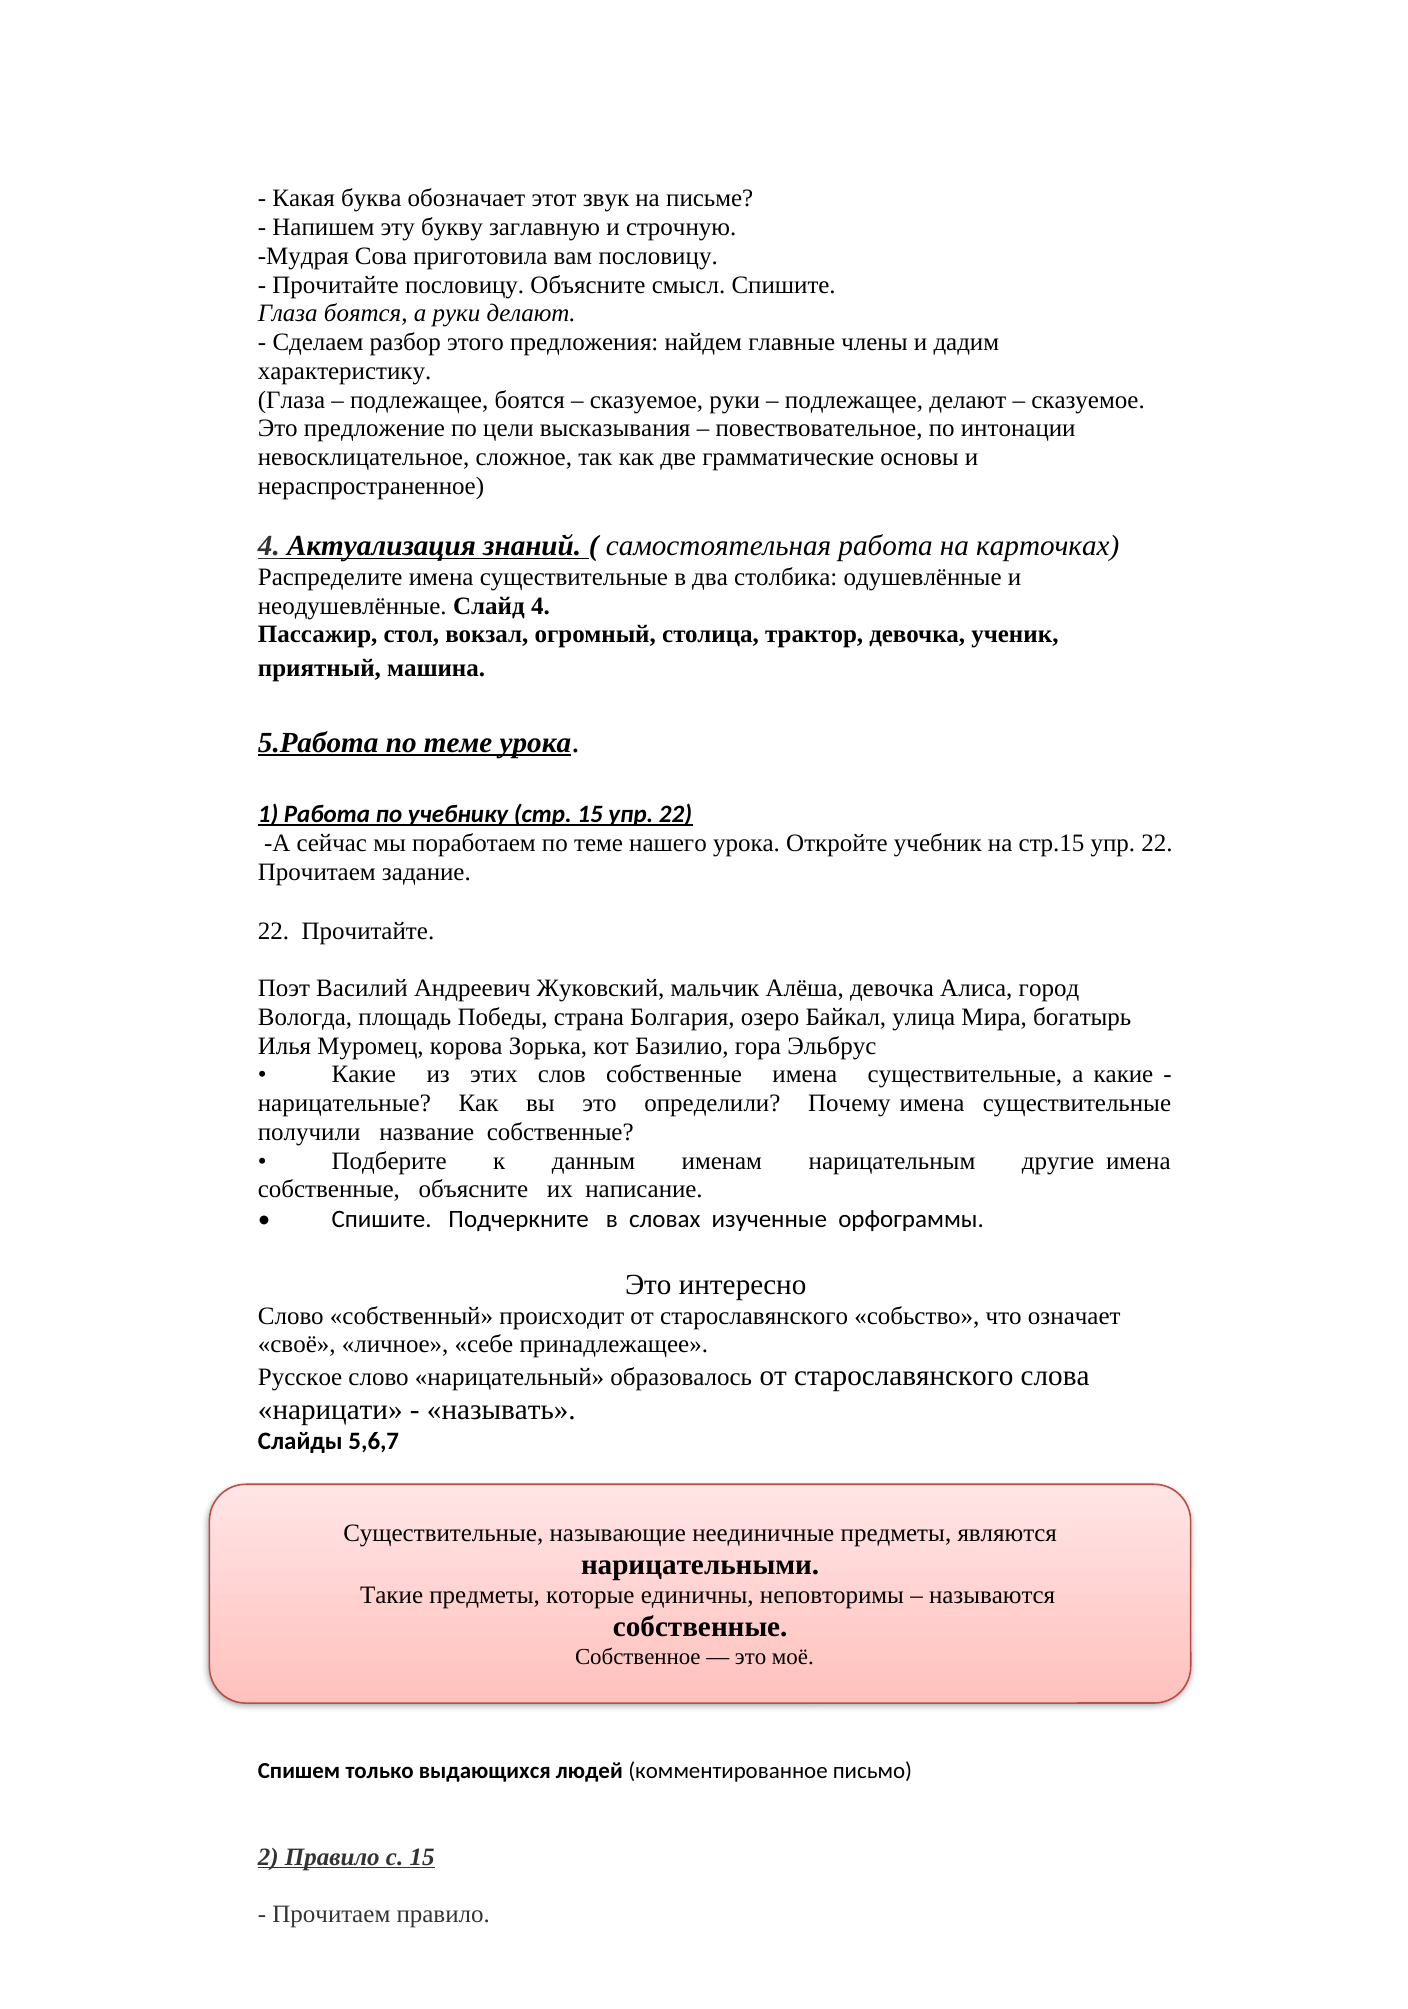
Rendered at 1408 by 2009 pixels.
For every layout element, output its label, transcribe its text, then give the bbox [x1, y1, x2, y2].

text • Какие из этих слов собственные имена существительные, а какие - нарицательные? Как вы это определили? Почему имена существительные получили название собственные? [258, 1059, 1173, 1146]
text Слово «собственный» происходит от старославянского «собьство», что означает «своё», «личное», «себе принадлежащее». [258, 1301, 1173, 1358]
text 2) Правило с. 15 [258, 1842, 1173, 1870]
text (Глаза – подлежащее, боятся – сказуемое, руки – подлежащее, делают – сказуемое. Это предложение по цели высказывания – повествовательное, по интонации невосклицательное, сложное, так как две грамматические основы и нераспространенное) [258, 385, 1173, 500]
text • Подберите к данным именам нарицательным другие имена собственные, объясните их написание. [258, 1146, 1173, 1203]
text Русское слово «нарицательный» образовалось от старославянского слова «нарицати» - «называть». [258, 1358, 1173, 1425]
text Это интересно [258, 1267, 1173, 1301]
text -А сейчас мы поработаем по теме нашего урока. Откройте учебник на стр.15 упр. 22. Прочитаем задание. [258, 828, 1173, 886]
text - Какая буква обозначает этот звук на письме? [258, 183, 1173, 212]
text 22. Прочитайте. [258, 916, 1173, 945]
text Пассажир, стол, вокзал, огромный, столица, трактор, девочка, ученик, приятный, машина. [258, 619, 1173, 681]
text Слайды 5,6,7 [258, 1425, 1173, 1456]
text - Напишем эту букву заглавную и строчную. [258, 212, 1173, 241]
text Распределите имена существительные в два столбика: одушевлённые и неодушевлённые. Слайд 4. [258, 562, 1173, 619]
text 5.Работа по теме урока. [258, 721, 1173, 759]
text 4. Актуализация знаний. ( самостоятельная работа на карточках) [258, 528, 1173, 562]
text Спишем только выдающихся людей (комментированное письмо) [258, 1756, 1173, 1784]
text Глаза боятся, а руки делают. [258, 298, 1173, 327]
text - Сделаем разбор этого предложения: найдем главные члены и дадим характеристику. [258, 327, 1173, 385]
text - Прочитаем правило. [258, 1899, 1173, 1928]
text -Мудрая Сова приготовила вам пословицу. [258, 241, 1173, 270]
text Поэт Василий Андреевич Жуковский, мальчик Алёша, девочка Алиса, город Вологда, площадь Победы, страна Болгария, озеро Байкал, улица Мира, богатырь Илья Муромец, корова Зорька, кот Базилио, гора Эльбрус [258, 973, 1173, 1059]
text • Спишите. Подчеркните в словах изученные орфограммы. [258, 1203, 1173, 1234]
text 1) Работа по учебнику (стр. 15 упр. 22) [258, 798, 1173, 828]
text - Прочитайте пословицу. Объясните смысл. Спишите. [258, 270, 1173, 298]
